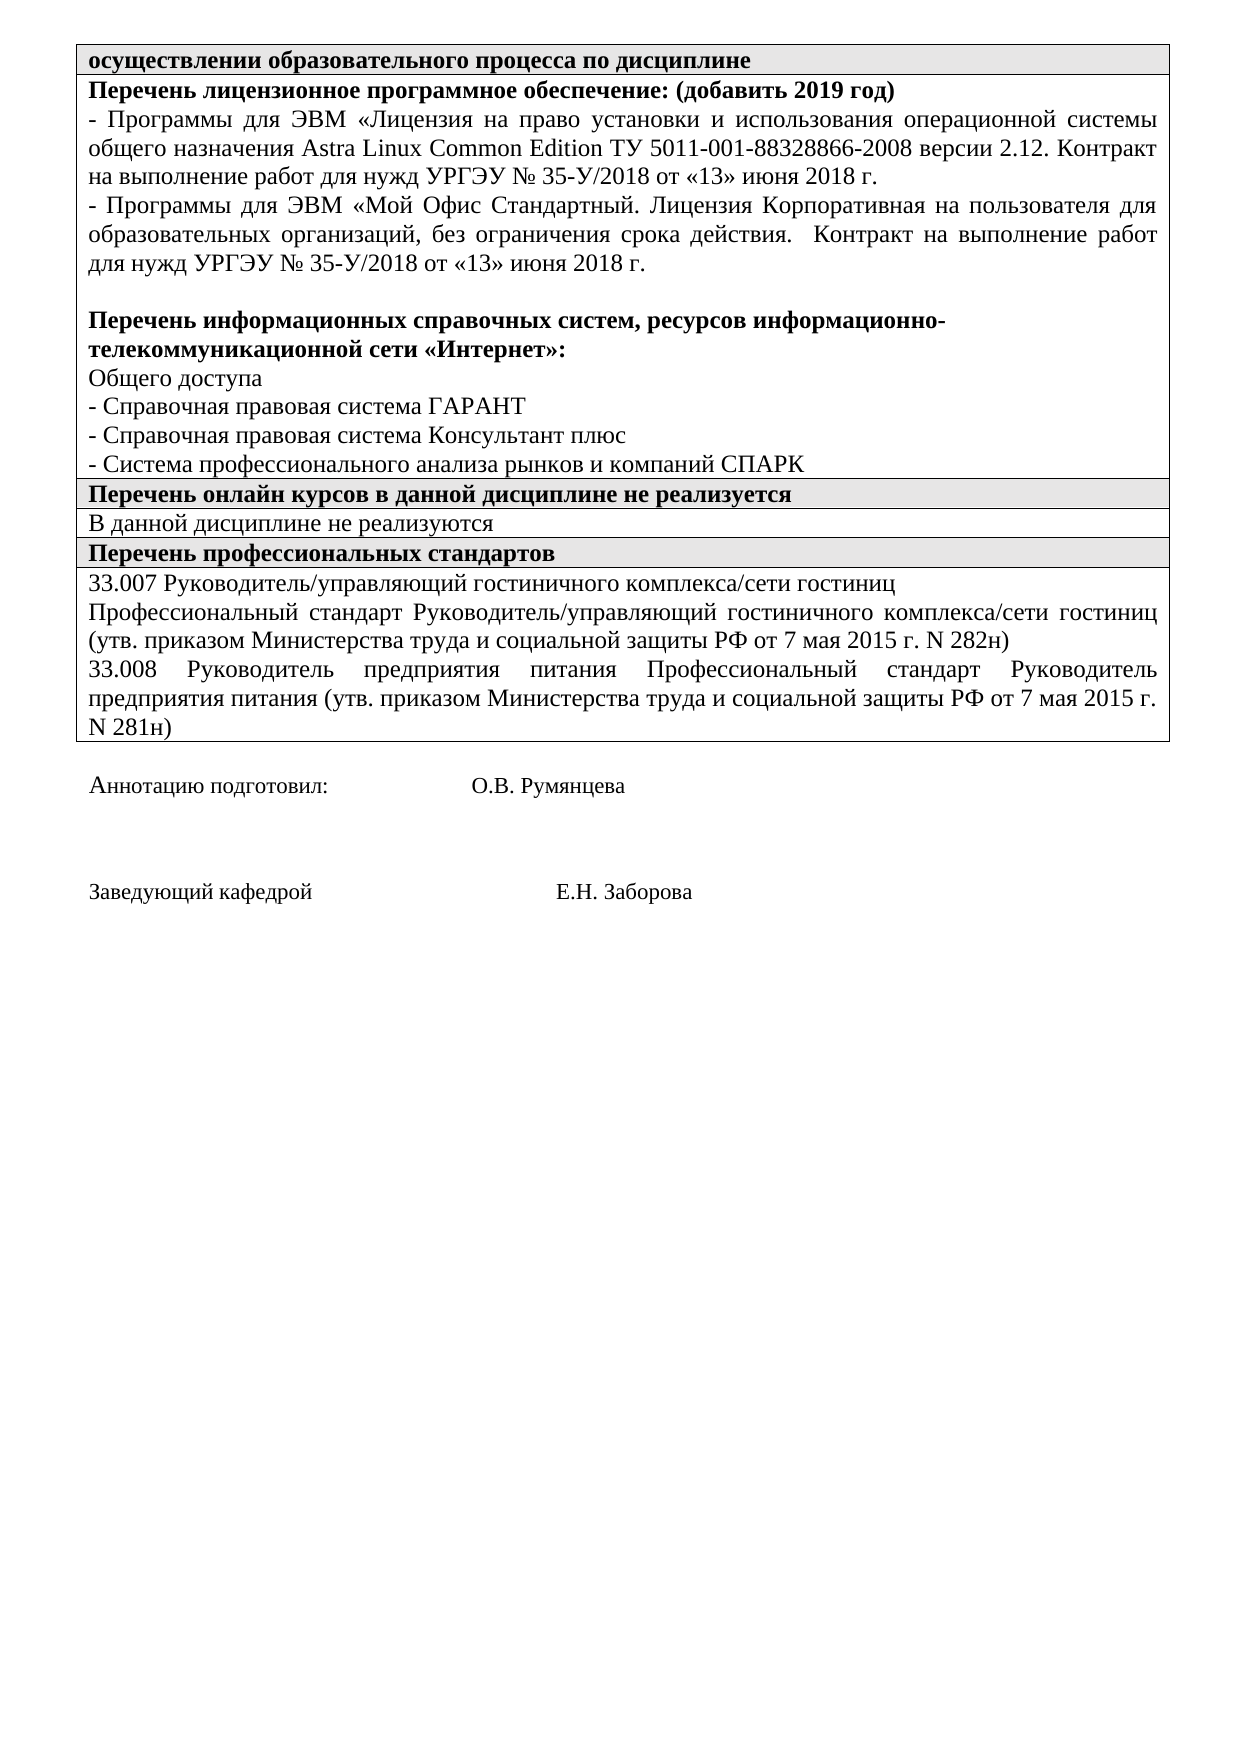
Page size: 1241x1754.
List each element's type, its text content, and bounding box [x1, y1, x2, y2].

text Аннотацию подготовил: О.В. Румянцева [88, 770, 1181, 799]
table_cell Перечень лицензионное программное обеспечение: (добавить 2019 год) - Программы для ЭВМ «Лицензия на право установки и использования операционной системы общего назначения Astra Linux Common Edition ТУ 5011-001-88328866-2008 версии 2.12. Контракт на выполнение работ для нужд УРГЭУ № 35-У/2018 от «13» июня 2018 г. - Программы для ЭВМ «Мой Офис Стандартный. Лицензия Корпоративная на пользователя для образовательных организаций, без ограничения срока действия. Контракт на выполнение работ для нужд УРГЭУ № 35-У/2018 от «13» июня 2018 г. Перечень информационных справочных систем, ресурсов информационно-телекоммуникационной сети «Интернет»: Общего доступа - Справочная правовая система ГАРАНТ - Справочная правовая система Консультант плюс - Система профессионального анализа рынков и компаний СПАРК [77, 75, 1169, 478]
table_cell В данной дисциплине не реализуются [77, 509, 1169, 537]
table_cell Перечень профессиональных стандартов [77, 538, 1169, 567]
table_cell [77, 45, 1169, 74]
text Заведующий кафедрой Е.Н. Заборова [88, 878, 1181, 904]
table_cell Перечень онлайн курсов в данной дисциплине не реализуется [77, 479, 1169, 507]
table_cell 33.007 Руководитель/управляющий гостиничного комплекса/сети гостиниц Профессиональный стандарт Руководитель/управляющий гостиничного комплекса/сети гостиниц (утв. приказом Министерства труда и социальной защиты РФ от 7 мая 2015 г. N 282н) 33.008 Руководитель предприятия питания Профессиональный стандарт Руководитель предприятия питания (утв. приказом Министерства труда и социальной защиты РФ от 7 мая 2015 г. N 281н) [77, 568, 1169, 741]
